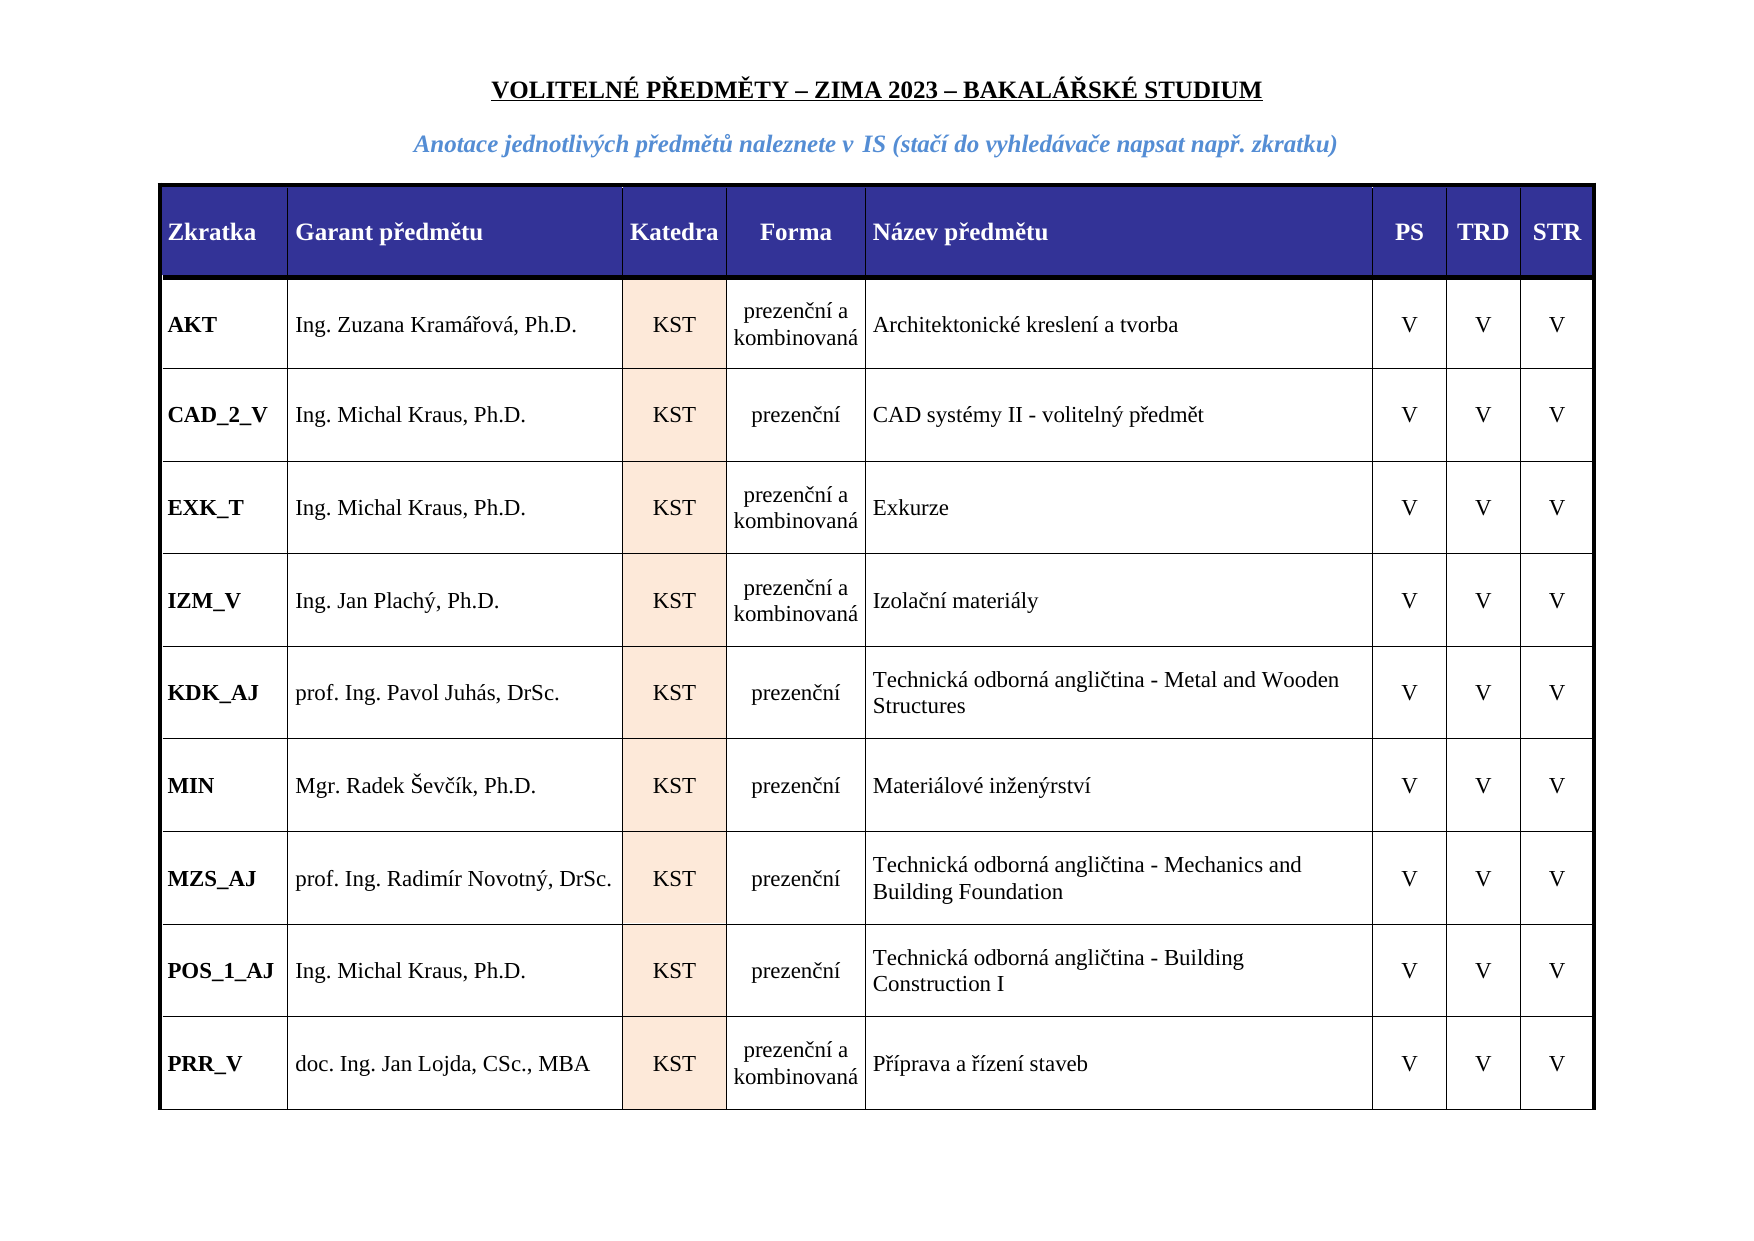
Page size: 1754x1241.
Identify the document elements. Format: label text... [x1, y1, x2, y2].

table_cell V [1521, 554, 1592, 646]
table_cell Ing. Michal Kraus, Ph.D. [288, 925, 622, 1016]
table_cell Izolační materiály [866, 554, 1372, 646]
table_cell V [1373, 925, 1446, 1016]
table_cell prezenční a kombinovaná [727, 462, 865, 553]
table_cell V [1447, 647, 1520, 738]
table_cell Architektonické kreslení a tvorba [866, 280, 1372, 368]
table_cell V [1521, 462, 1592, 553]
table_header Zkratka [162, 187, 287, 275]
table_cell prof. Ing. Pavol Juhás, DrSc. [288, 647, 622, 738]
table_cell Ing. Michal Kraus, Ph.D. [288, 462, 622, 553]
table_cell V [1521, 739, 1592, 831]
table_cell prezenční [727, 739, 865, 831]
table_cell KST [623, 739, 726, 831]
table_cell KST [623, 554, 726, 646]
table_cell prezenční a kombinovaná [727, 1017, 865, 1109]
table_cell V [1521, 1017, 1592, 1109]
table_cell V [1447, 280, 1520, 368]
table_cell Materiálové inženýrství [866, 739, 1372, 831]
table_cell KST [623, 647, 726, 738]
table_cell CAD_2_V [162, 369, 287, 461]
table_cell V [1373, 832, 1446, 923]
table_cell V [1373, 647, 1446, 738]
table_cell Technická odborná angličtina - Mechanics and Building Foundation [866, 832, 1372, 923]
table_cell prezenční a kombinovaná [727, 280, 865, 368]
table_header STR [1521, 187, 1592, 275]
table_cell Technická odborná angličtina - Metal and Wooden Structures [866, 647, 1372, 738]
table_cell V [1373, 554, 1446, 646]
table_cell V [1521, 925, 1592, 1016]
table_cell Ing. Michal Kraus, Ph.D. [288, 369, 622, 461]
table_cell MIN [162, 739, 287, 831]
table_header PS [1373, 187, 1446, 275]
table_cell KST [623, 462, 726, 553]
table_cell prezenční a kombinovaná [727, 554, 865, 646]
table_cell V [1373, 280, 1446, 368]
table_header TRD [1447, 187, 1520, 275]
table_cell KST [623, 280, 726, 368]
table_cell Příprava a řízení staveb [866, 1017, 1372, 1109]
table_cell prof. Ing. Radimír Novotný, DrSc. [288, 832, 622, 923]
table_cell KST [623, 925, 726, 1016]
table_cell prezenční [727, 647, 865, 738]
table_cell V [1447, 462, 1520, 553]
table_cell prezenční [727, 832, 865, 923]
table_cell MZS_AJ [162, 832, 287, 923]
table_cell CAD systémy II - volitelný předmět [866, 369, 1372, 461]
table_header Název předmětu [866, 187, 1372, 275]
table_cell Ing. Jan Plachý, Ph.D. [288, 554, 622, 646]
text Anotace jednotlivých předmětů naleznete v IS (stačí do vyhledávače napsat např. zkratku) [75, 129, 1679, 158]
table_cell V [1373, 1017, 1446, 1109]
table_cell V [1521, 832, 1592, 923]
table_cell PRR_V [162, 1017, 287, 1109]
table_cell V [1447, 739, 1520, 831]
table_cell V [1447, 369, 1520, 461]
table_cell Ing. Zuzana Kramářová, Ph.D. [288, 280, 622, 368]
table_cell prezenční [727, 925, 865, 1016]
table_cell V [1447, 832, 1520, 923]
table_header Garant předmětu [288, 187, 622, 275]
table_cell Mgr. Radek Ševčík, Ph.D. [288, 739, 622, 831]
table_cell V [1373, 369, 1446, 461]
table_cell AKT [162, 276, 287, 368]
table_cell KDK_AJ [162, 647, 287, 738]
table_cell V [1521, 647, 1592, 738]
table_cell V [1447, 925, 1520, 1016]
table_header Katedra [623, 187, 726, 275]
table_cell KST [623, 1017, 726, 1109]
table_cell V [1447, 1017, 1520, 1109]
table_cell KST [623, 369, 726, 461]
table_cell V [1447, 554, 1520, 646]
table_cell V [1521, 280, 1592, 368]
table_cell prezenční [727, 369, 865, 461]
table_cell Exkurze [866, 462, 1372, 553]
table_cell IZM_V [162, 554, 287, 646]
table_cell V [1521, 369, 1592, 461]
table_cell Technická odborná angličtina - Building Construction I [866, 925, 1372, 1016]
table_cell KST [623, 832, 726, 923]
table_cell V [1373, 462, 1446, 553]
table_cell EXK_T [162, 462, 287, 553]
table_cell V [1373, 739, 1446, 831]
table_cell doc. Ing. Jan Lojda, CSc., MBA [288, 1017, 622, 1109]
table_cell POS_1_AJ [162, 925, 287, 1016]
text VOLITELNÉ PŘEDMĚTY – ZIMA 2023 – BAKALÁŘSKÉ STUDIUM [75, 75, 1679, 104]
table_header Forma [727, 187, 865, 275]
